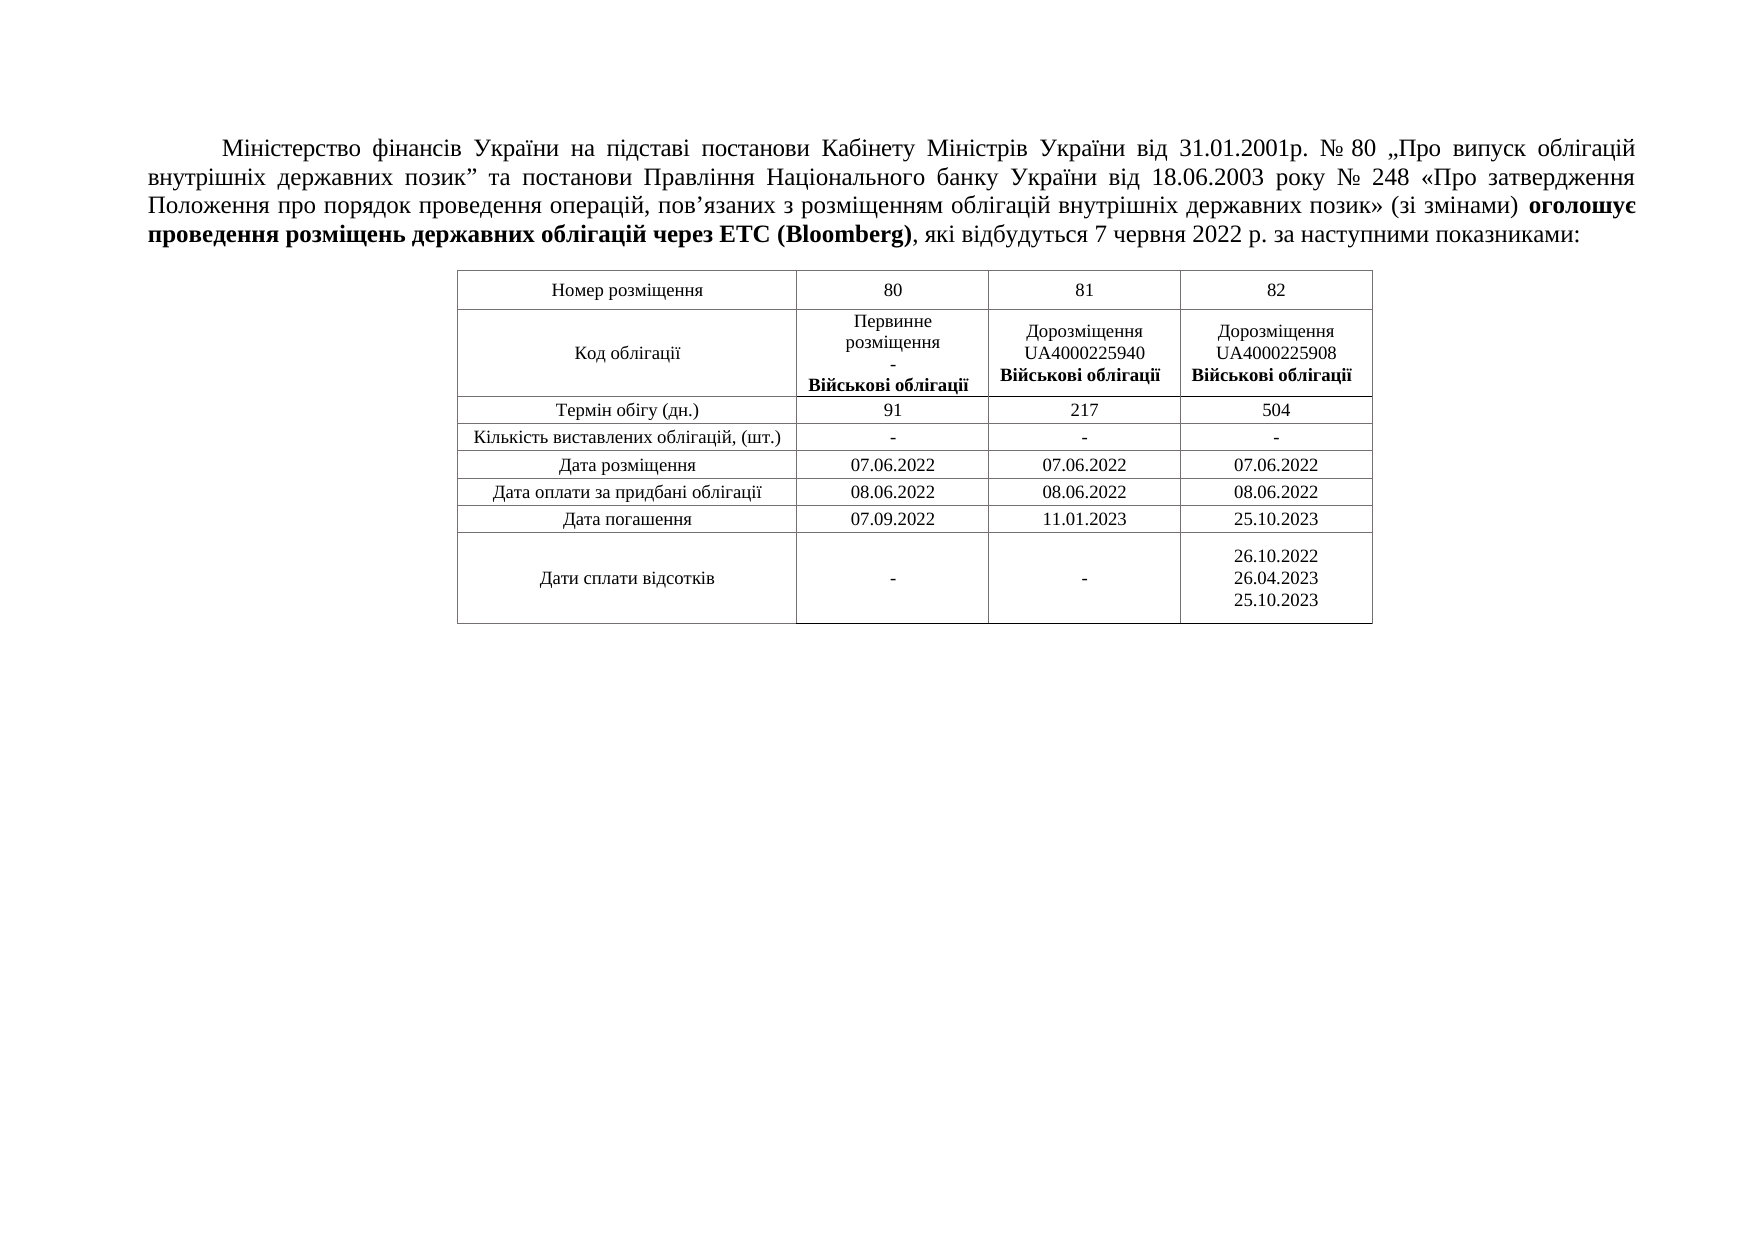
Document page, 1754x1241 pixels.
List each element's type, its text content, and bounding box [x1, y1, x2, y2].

table_cell 08.06.2022 [1181, 479, 1372, 504]
table_cell 91 [797, 397, 988, 423]
table_cell - [797, 424, 988, 450]
table_cell 07.06.2022 [989, 451, 1180, 477]
table_cell 08.06.2022 [989, 479, 1180, 504]
table_header 82 [1181, 271, 1372, 308]
table_cell - [1181, 424, 1372, 450]
text Міністерство фінансів України на підставі постанови Кабінету Міністрів України від 31.01.2001р. № 80 „Про випуск облігацій внутрішніх державних позик” та постанови Правління Національного банку України від 18.06.2003 року № 248 «Про затвердження Положення про порядок проведення операцій, пов’язаних з розміщенням облігацій внутрішніх державних позик» (зі змінами) оголошує проведення розміщень державних облігацій через ЕТС (Bloomberg), які відбудуться за наступними показниками: [148, 133, 1636, 248]
table_cell - [797, 533, 988, 623]
table_cell - [989, 533, 1180, 623]
table_header 80 [797, 271, 988, 308]
table_cell 217 [989, 397, 1180, 423]
table_cell Дорозміщення UA4000225940 Військові облігації [989, 310, 1180, 396]
table_cell 07.09.2022 [797, 506, 988, 532]
table_cell - [989, 424, 1180, 450]
table_cell Дати сплати відсотків [458, 533, 796, 623]
table_cell 08.06.2022 [797, 479, 988, 504]
table_cell Дата оплати за придбані облігації [458, 479, 796, 504]
table_cell 504 [1181, 397, 1372, 423]
table_cell 07.06.2022 [797, 451, 988, 477]
table_cell 07.06.2022 [1181, 451, 1372, 477]
table_cell Термін обігу (дн.) [458, 397, 796, 423]
table_cell Дорозміщення UA4000225908 Військові облігації [1181, 310, 1372, 396]
table_header Номер розміщення [458, 271, 796, 308]
table_cell Кількість виставлених облігацій, (шт.) [458, 424, 796, 450]
table_header 81 [989, 271, 1180, 308]
table_cell Код облігації [458, 310, 796, 396]
table_cell 11.01.2023 [989, 506, 1180, 532]
table_cell 26.10.2022 26.04.2023 25.10.2023 [1181, 533, 1372, 623]
table_cell Дата розміщення [458, 451, 796, 477]
table_cell 25.10.2023 [1181, 506, 1372, 532]
table_cell Дата погашення [458, 506, 796, 532]
table_cell Первинне розміщення - Військові облігації [797, 310, 988, 396]
